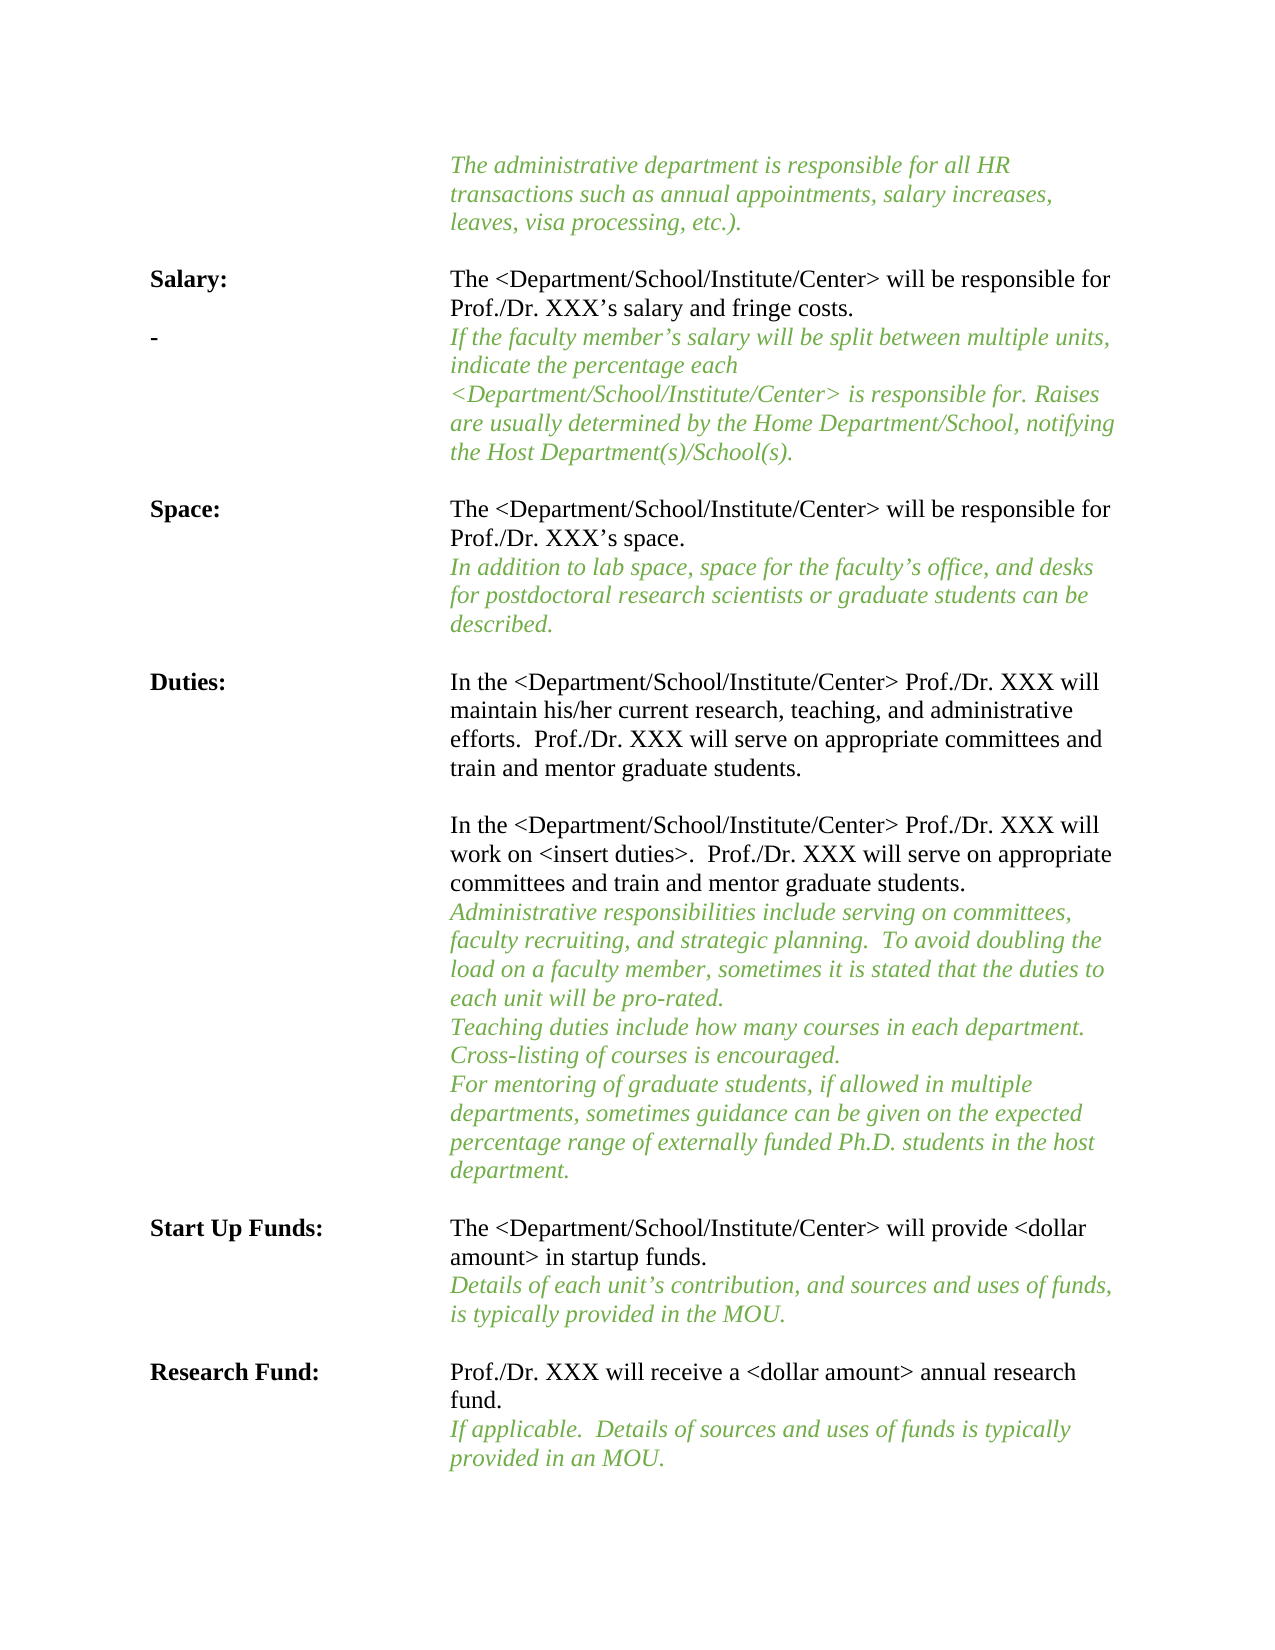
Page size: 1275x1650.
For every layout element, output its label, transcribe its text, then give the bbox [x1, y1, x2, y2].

text Teaching duties include how many courses in each department. Cross-listing of courses is encouraged. [150, 1012, 1125, 1069]
text Research Fund: Prof./Dr. XXX will receive a <dollar amount> annual research fund. [150, 1357, 1125, 1414]
text For mentoring of graduate students, if allowed in multiple departments, sometimes guidance can be given on the expected percentage range of externally funded Ph.D. students in the host department. [150, 1069, 1125, 1184]
text In the <Department/School/Institute/Center> Prof./Dr. XXX will work on <insert duties>. Prof./Dr. XXX will serve on appropriate committees and train and mentor graduate students. [150, 811, 1125, 897]
text Details of each unit’s contribution, and sources and uses of funds, is typically provided in the MOU. [150, 1271, 1125, 1328]
text Start Up Funds: The <Department/School/Institute/Center> will provide <dollar amount> in startup funds. [150, 1213, 1125, 1271]
text - If the faculty member’s salary will be split between multiple units, indicate the percentage each <Department/School/Institute/Center> is responsible for. Raises are usually determined by the Home Department/School, notifying the Host Department(s)/School(s). [150, 322, 1125, 466]
text If applicable. Details of sources and uses of funds is typically provided in an MOU. [150, 1414, 1125, 1472]
text In addition to lab space, space for the faculty’s office, and desks for postdoctoral research scientists or graduate students can be described. [150, 552, 1125, 638]
text Duties: In the <Department/School/Institute/Center> Prof./Dr. XXX will maintain his/her current research, teaching, and administrative efforts. Prof./Dr. XXX will serve on appropriate committees and train and mentor graduate students. [150, 667, 1125, 782]
text Administrative responsibilities include serving on committees, faculty recruiting, and strategic planning. To avoid doubling the load on a faculty member, sometimes it is stated that the duties to each unit will be pro-rated. [150, 897, 1125, 1012]
text Space: The <Department/School/Institute/Center> will be responsible for Prof./Dr. XXX’s space. [150, 494, 1125, 552]
text The administrative department is responsible for all HR transactions such as annual appointments, salary increases, leaves, visa processing, etc.). [150, 150, 1125, 236]
text Salary: The <Department/School/Institute/Center> will be responsible for Prof./Dr. XXX’s salary and fringe costs. [150, 264, 1125, 322]
